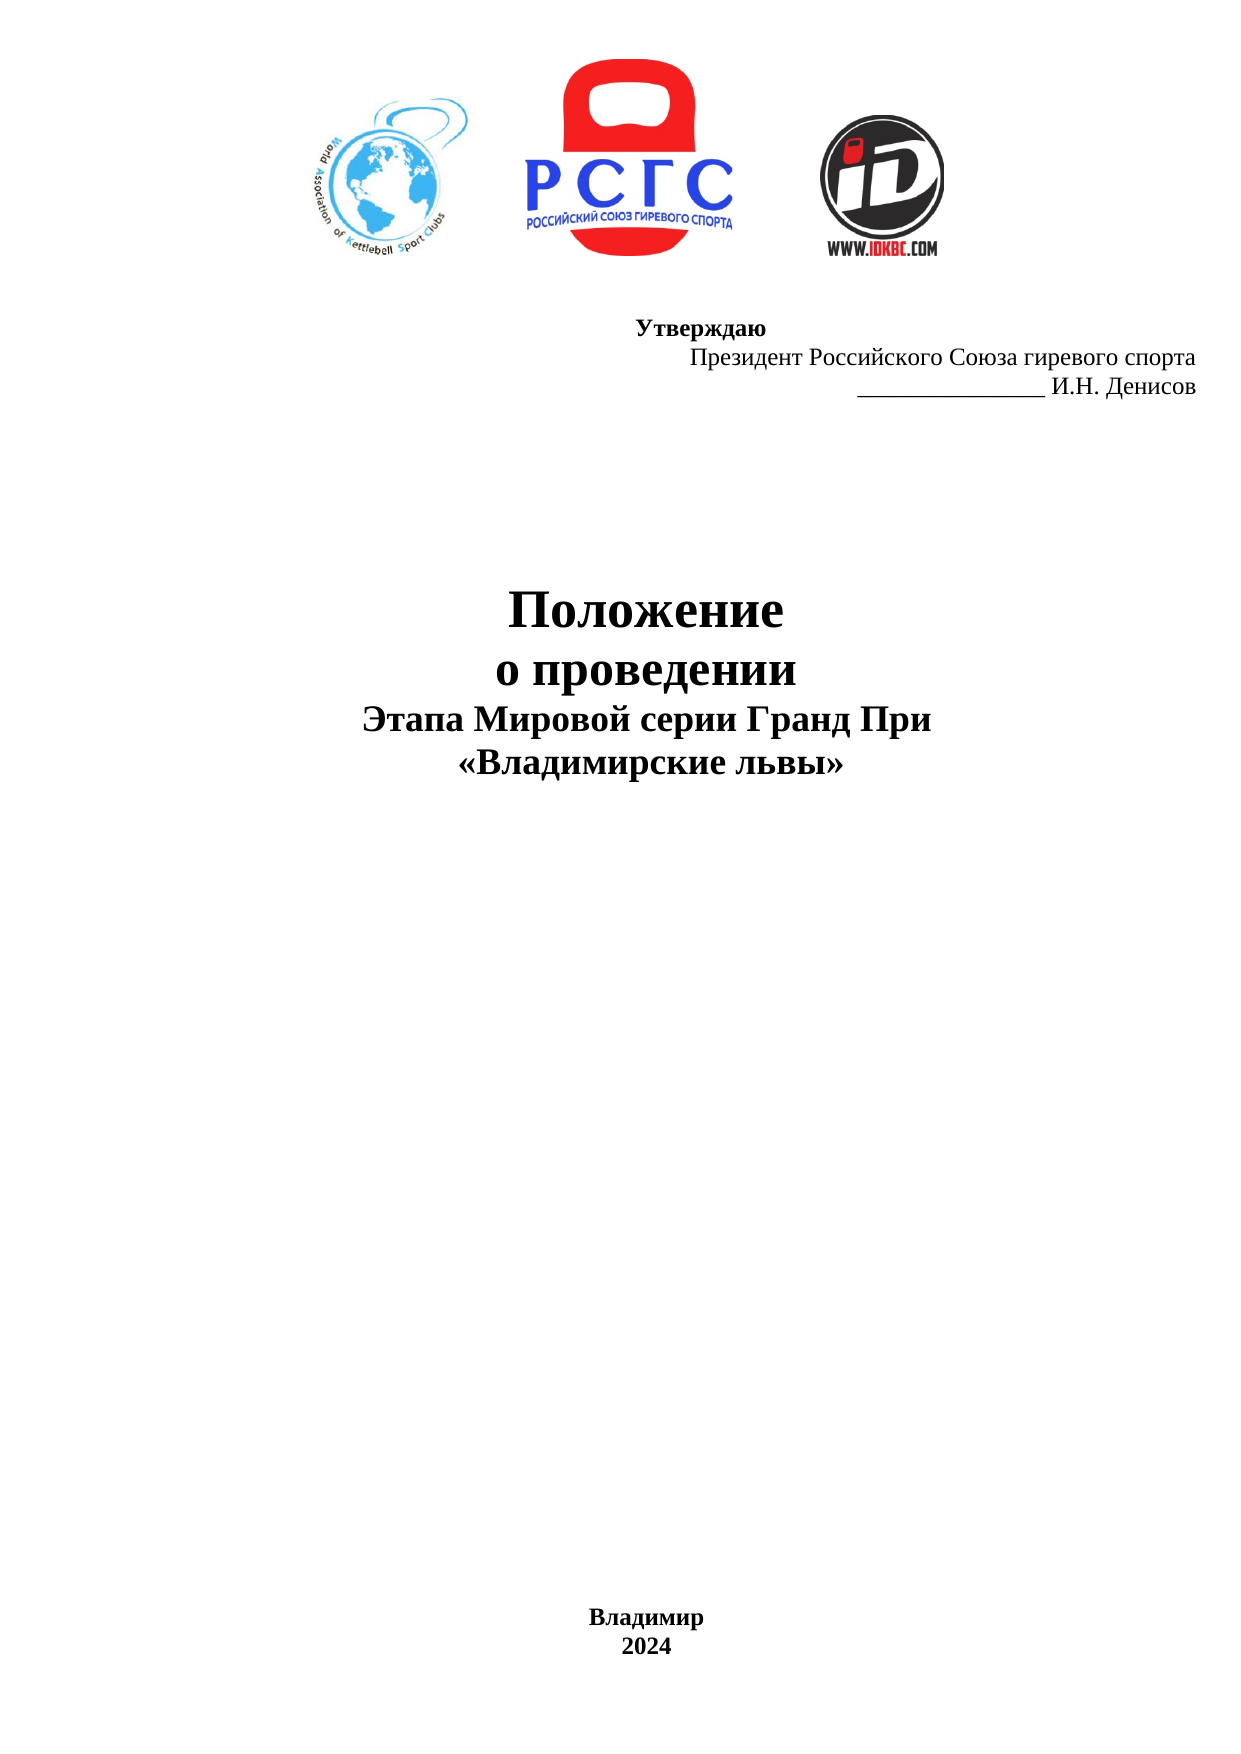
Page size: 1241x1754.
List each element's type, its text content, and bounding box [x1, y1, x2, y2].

text «Владимирские львы» [22, 740, 1196, 783]
text 2024 [22, 1631, 1196, 1660]
picture [525, 59, 733, 256]
text Положение [22, 577, 1196, 639]
text о проведении [22, 639, 1196, 697]
text Утверждаю [59, 313, 1196, 342]
text Президент Российского Союза гиревого спорта [59, 342, 1196, 371]
text Владимир [22, 1602, 1196, 1631]
picture [820, 115, 944, 256]
text _______________ И.Н. Денисов [59, 371, 1196, 399]
picture [311, 96, 469, 256]
text Этапа Мировой серии Гранд При [22, 697, 1196, 740]
